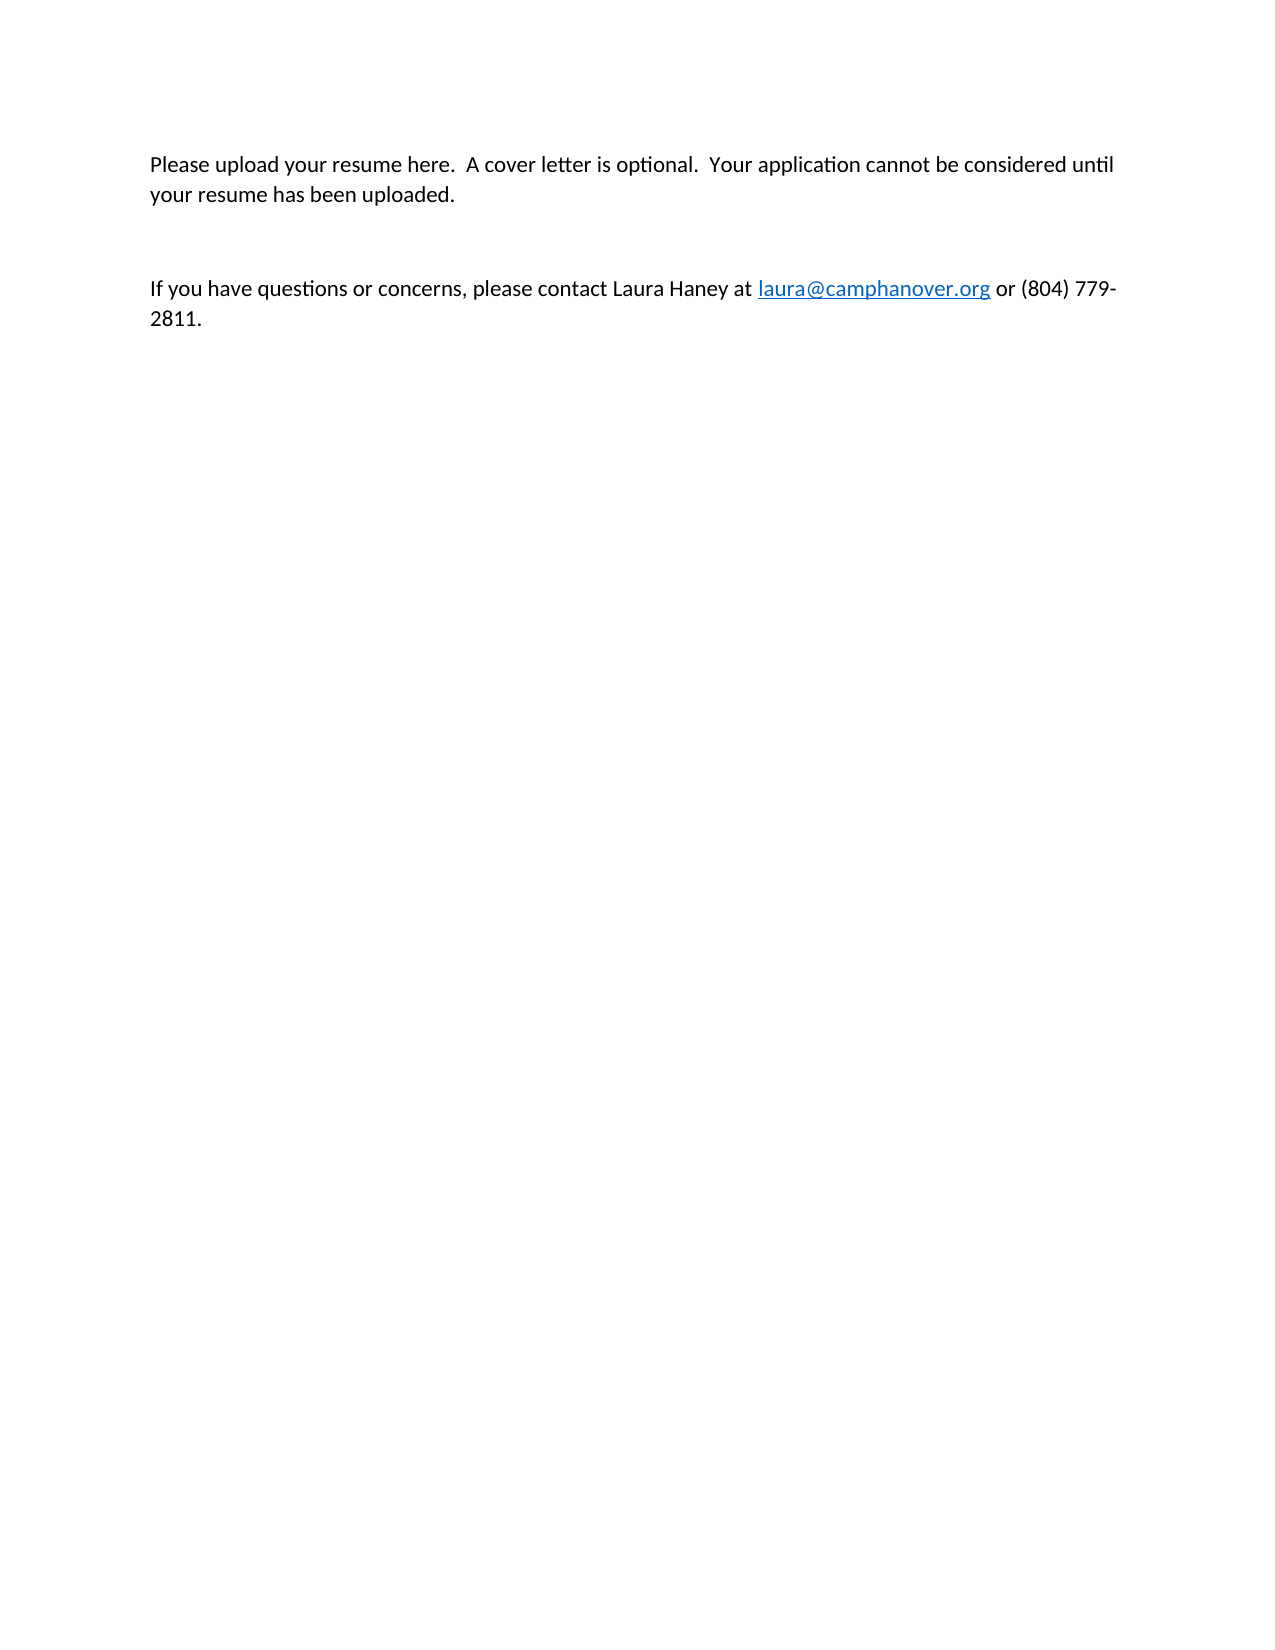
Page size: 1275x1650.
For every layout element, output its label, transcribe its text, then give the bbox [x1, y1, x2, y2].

text If you have questions or concerns, please contact Laura Haney at laura@camphanover.org or (804) 779-2811. [150, 274, 1125, 332]
text Please upload your resume here. A cover letter is optional. Your application cannot be considered until your resume has been uploaded. [150, 150, 1125, 208]
